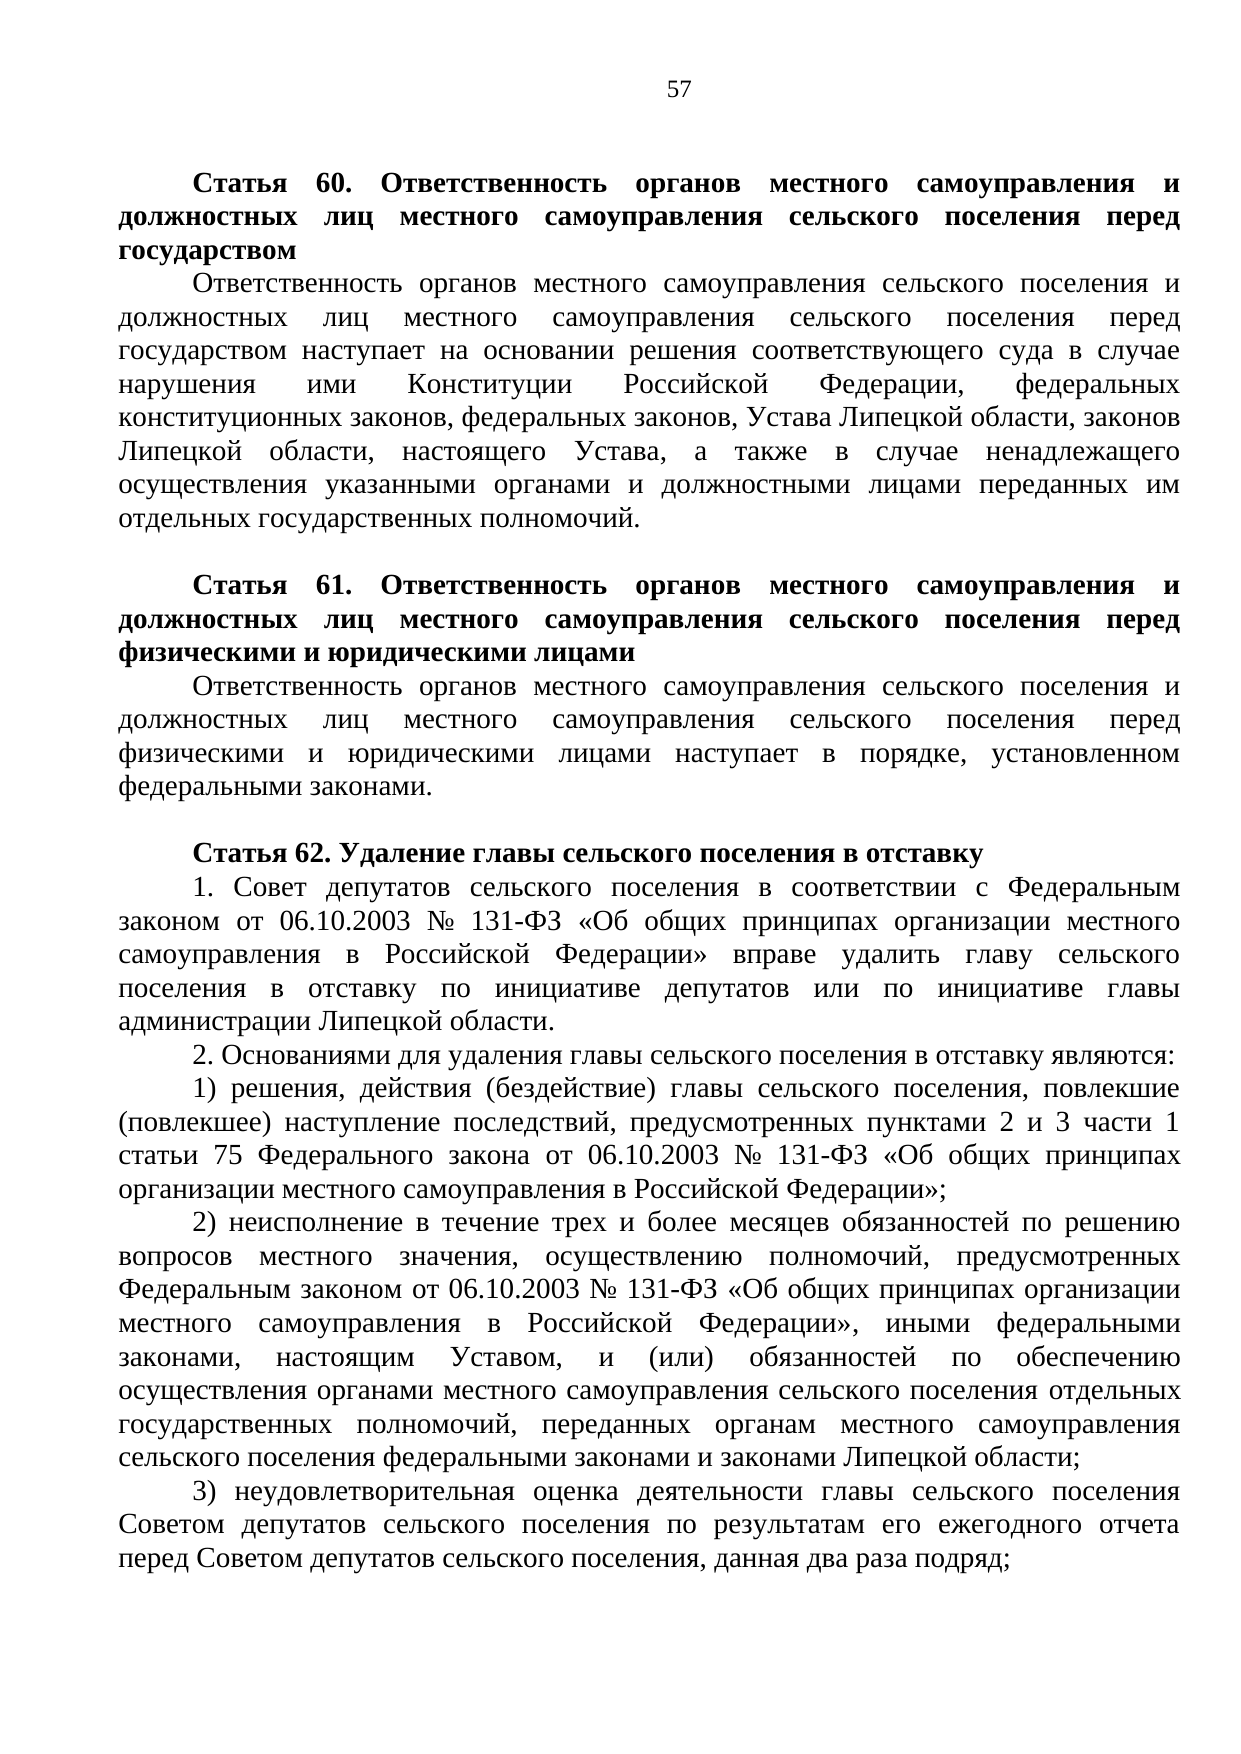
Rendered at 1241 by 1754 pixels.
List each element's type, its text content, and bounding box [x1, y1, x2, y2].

text Статья 61. Ответственность органов местного самоуправления и должностных лиц местного самоуправления сельского поселения перед физическими и юридическими лицами [118, 567, 1181, 668]
text 1. Совет депутатов сельского поселения в соответствии с Федеральным законом от 06.10.2003 № 131-ФЗ «Об общих принципах организации местного самоуправления в Российской Федерации» вправе удалить главу сельского поселения в отставку по инициативе депутатов или по инициативе главы администрации Липецкой области. [118, 869, 1181, 1037]
text 2. Основаниями для удаления главы сельского поселения в отставку являются: [118, 1037, 1181, 1070]
text Ответственность органов местного самоуправления сельского поселения и должностных лиц местного самоуправления сельского поселения перед физическими и юридическими лицами наступает в порядке, установленном федеральными законами. [118, 668, 1181, 802]
text 3) неудовлетворительная оценка деятельности главы сельского поселения Советом депутатов сельского поселения по результатам его ежегодного отчета перед Советом депутатов сельского поселения, данная два раза подряд; [118, 1473, 1181, 1573]
text Ответственность органов местного самоуправления сельского поселения и должностных лиц местного самоуправления сельского поселения перед государством наступает на основании решения соответствующего суда в случае нарушения ими Конституции Российской Федерации, федеральных конституционных законов, федеральных законов, Устава Липецкой области, законов Липецкой области, настоящего Устава, а также в случае ненадлежащего осуществления указанными органами и должностными лицами переданных им отдельных государственных полномочий. [118, 265, 1181, 534]
text Статья 62. Удаление главы сельского поселения в отставку [118, 836, 1181, 869]
text 1) решения, действия (бездействие) главы сельского поселения, повлекшие (повлекшее) наступление последствий, предусмотренных пунктами 2 и 3 части 1 статьи 75 Федерального закона от 06.10.2003 № 131-ФЗ «Об общих принципах организации местного самоуправления в Российской Федерации»; [118, 1070, 1181, 1204]
text 2) неисполнение в течение трех и более месяцев обязанностей по решению вопросов местного значения, осуществлению полномочий, предусмотренных Федеральным законом от 06.10.2003 № 131-ФЗ «Об общих принципах организации местного самоуправления в Российской Федерации», иными федеральными законами, настоящим Уставом, и (или) обязанностей по обеспечению осуществления органами местного самоуправления сельского поселения отдельных государственных полномочий, переданных органам местного самоуправления сельского поселения федеральными законами и законами Липецкой области; [118, 1204, 1181, 1473]
text Статья 60. Ответственность органов местного самоуправления и должностных лиц местного самоуправления сельского поселения перед государством [118, 165, 1181, 265]
